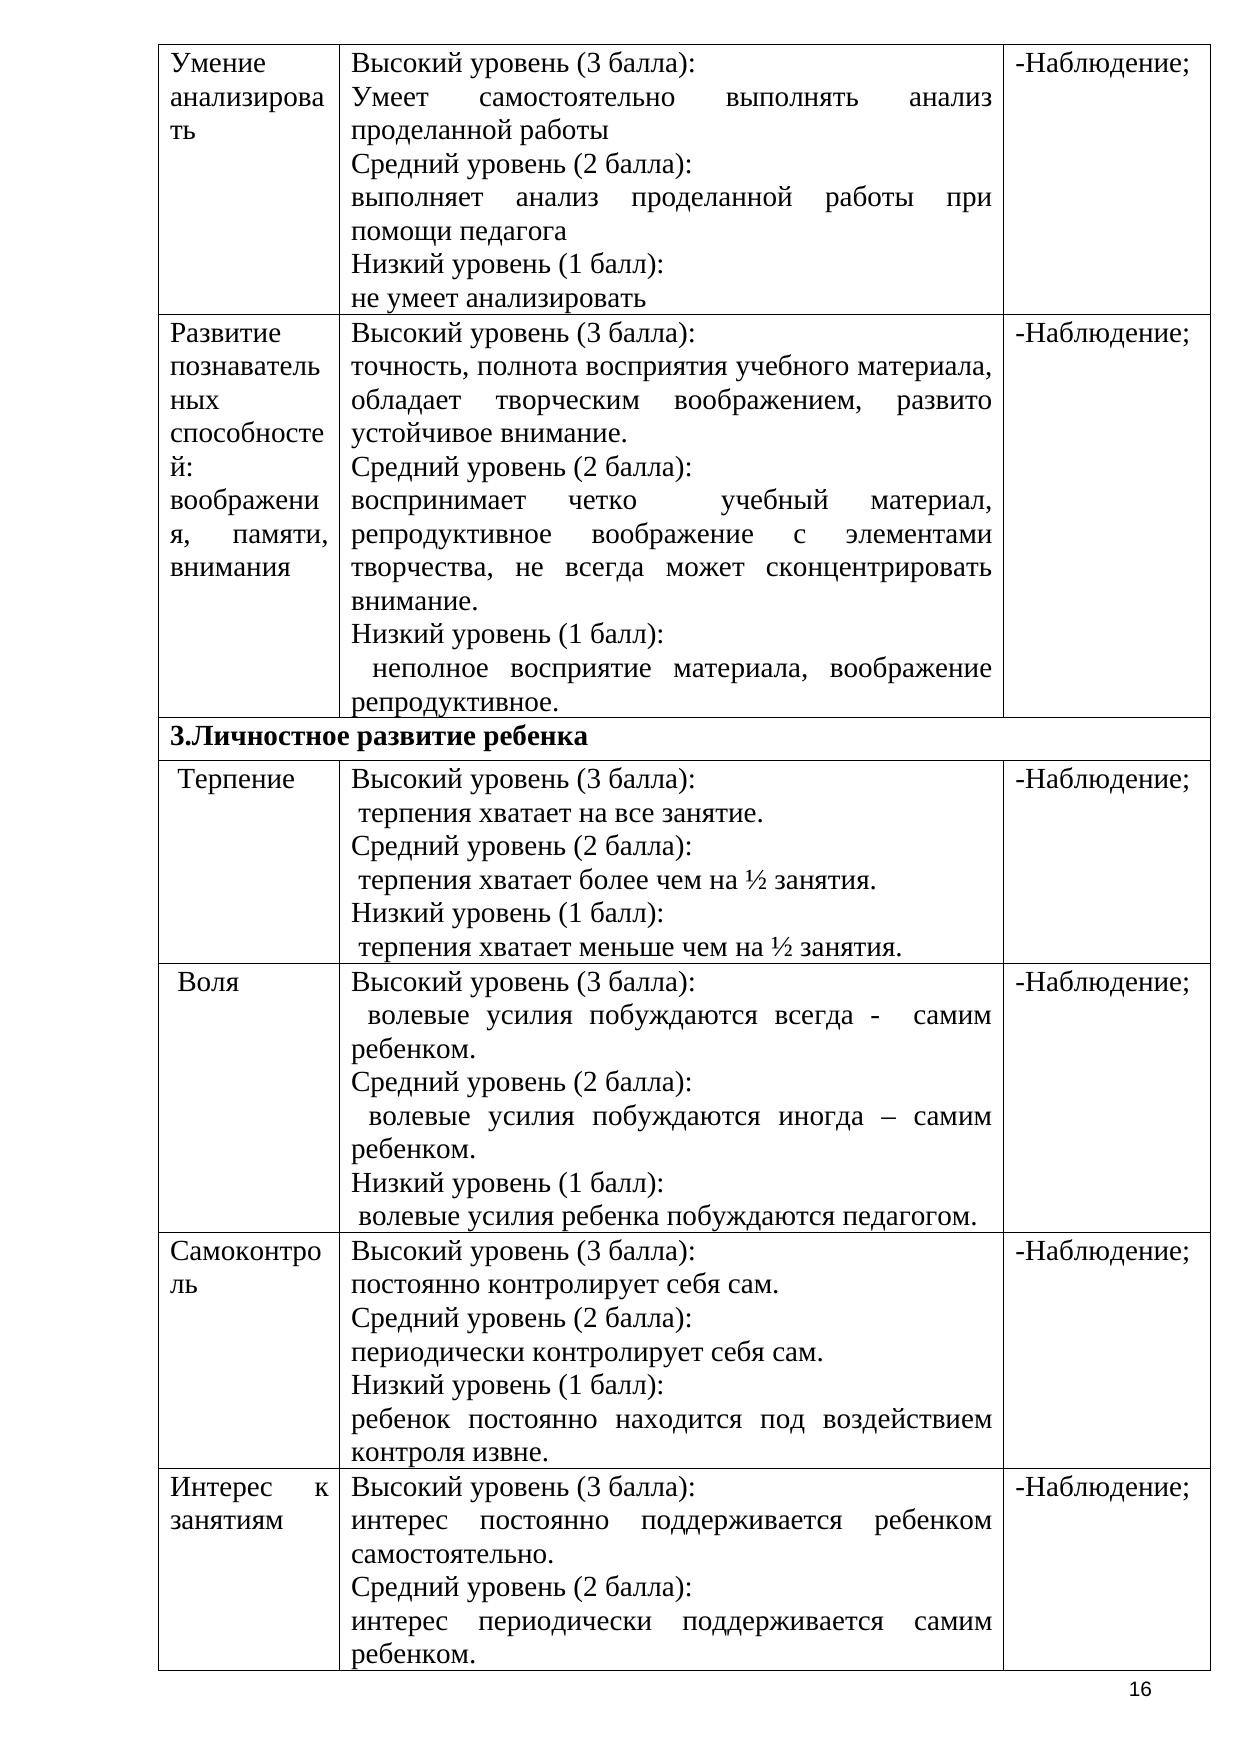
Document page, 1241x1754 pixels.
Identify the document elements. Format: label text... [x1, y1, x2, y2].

table_cell Терпение [159, 761, 339, 963]
table_cell -Наблюдение; [1004, 761, 1210, 963]
table_cell 3.Личностное развитие ребенка [159, 718, 1210, 760]
table_cell -Наблюдение; [1004, 964, 1210, 1232]
table_cell Высокий уровень (3 балла): точность, полнота восприятия учебного материала, обладает творческим воображением, развито устойчивое внимание. Средний уровень (2 балла): воспринимает четко учебный материал, репродуктивное воображение с элементами творчества, не всегда может сконцентрировать внимание. Низкий уровень (1 балл): неполное восприятие материала, воображение репродуктивное. [340, 315, 1003, 717]
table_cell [340, 1469, 1003, 1670]
table_cell -Наблюдение; [1004, 315, 1210, 717]
table_cell Самоконтроль [159, 1233, 339, 1468]
table_cell -Наблюдение; [1004, 45, 1210, 314]
table_cell Интерес к занятиям [159, 1469, 339, 1670]
table_cell Высокий уровень (3 балла): постоянно контролирует себя сам. Средний уровень (2 балла): периодически контролирует себя сам. Низкий уровень (1 балл): ребенок постоянно находится под воздействием контроля извне. [340, 1233, 1003, 1468]
table_cell -Наблюдение; [1004, 1233, 1210, 1468]
table_cell Высокий уровень (3 балла): Умеет самостоятельно выполнять анализ проделанной работы Средний уровень (2 балла): выполняет анализ проделанной работы при помощи педагога Низкий уровень (1 балл): не умеет анализировать [340, 45, 1003, 314]
table_cell Высокий уровень (3 балла): терпения хватает на все занятие. Средний уровень (2 балла): терпения хватает более чем на ½ занятия. Низкий уровень (1 балл): терпения хватает меньше чем на ½ занятия. [340, 761, 1003, 963]
table_cell Высокий уровень (3 балла): волевые усилия побуждаются всегда - самим ребенком. Средний уровень (2 балла): волевые усилия побуждаются иногда – самим ребенком. Низкий уровень (1 балл): волевые усилия ребенка побуждаются педагогом. [340, 964, 1003, 1232]
table_cell Развитие познавательных способностей: воображения, памяти, внимания [159, 315, 339, 717]
table_cell -Наблюдение; [1004, 1469, 1210, 1670]
table_cell Умение анализировать [159, 45, 339, 314]
table_cell Воля [159, 964, 339, 1232]
